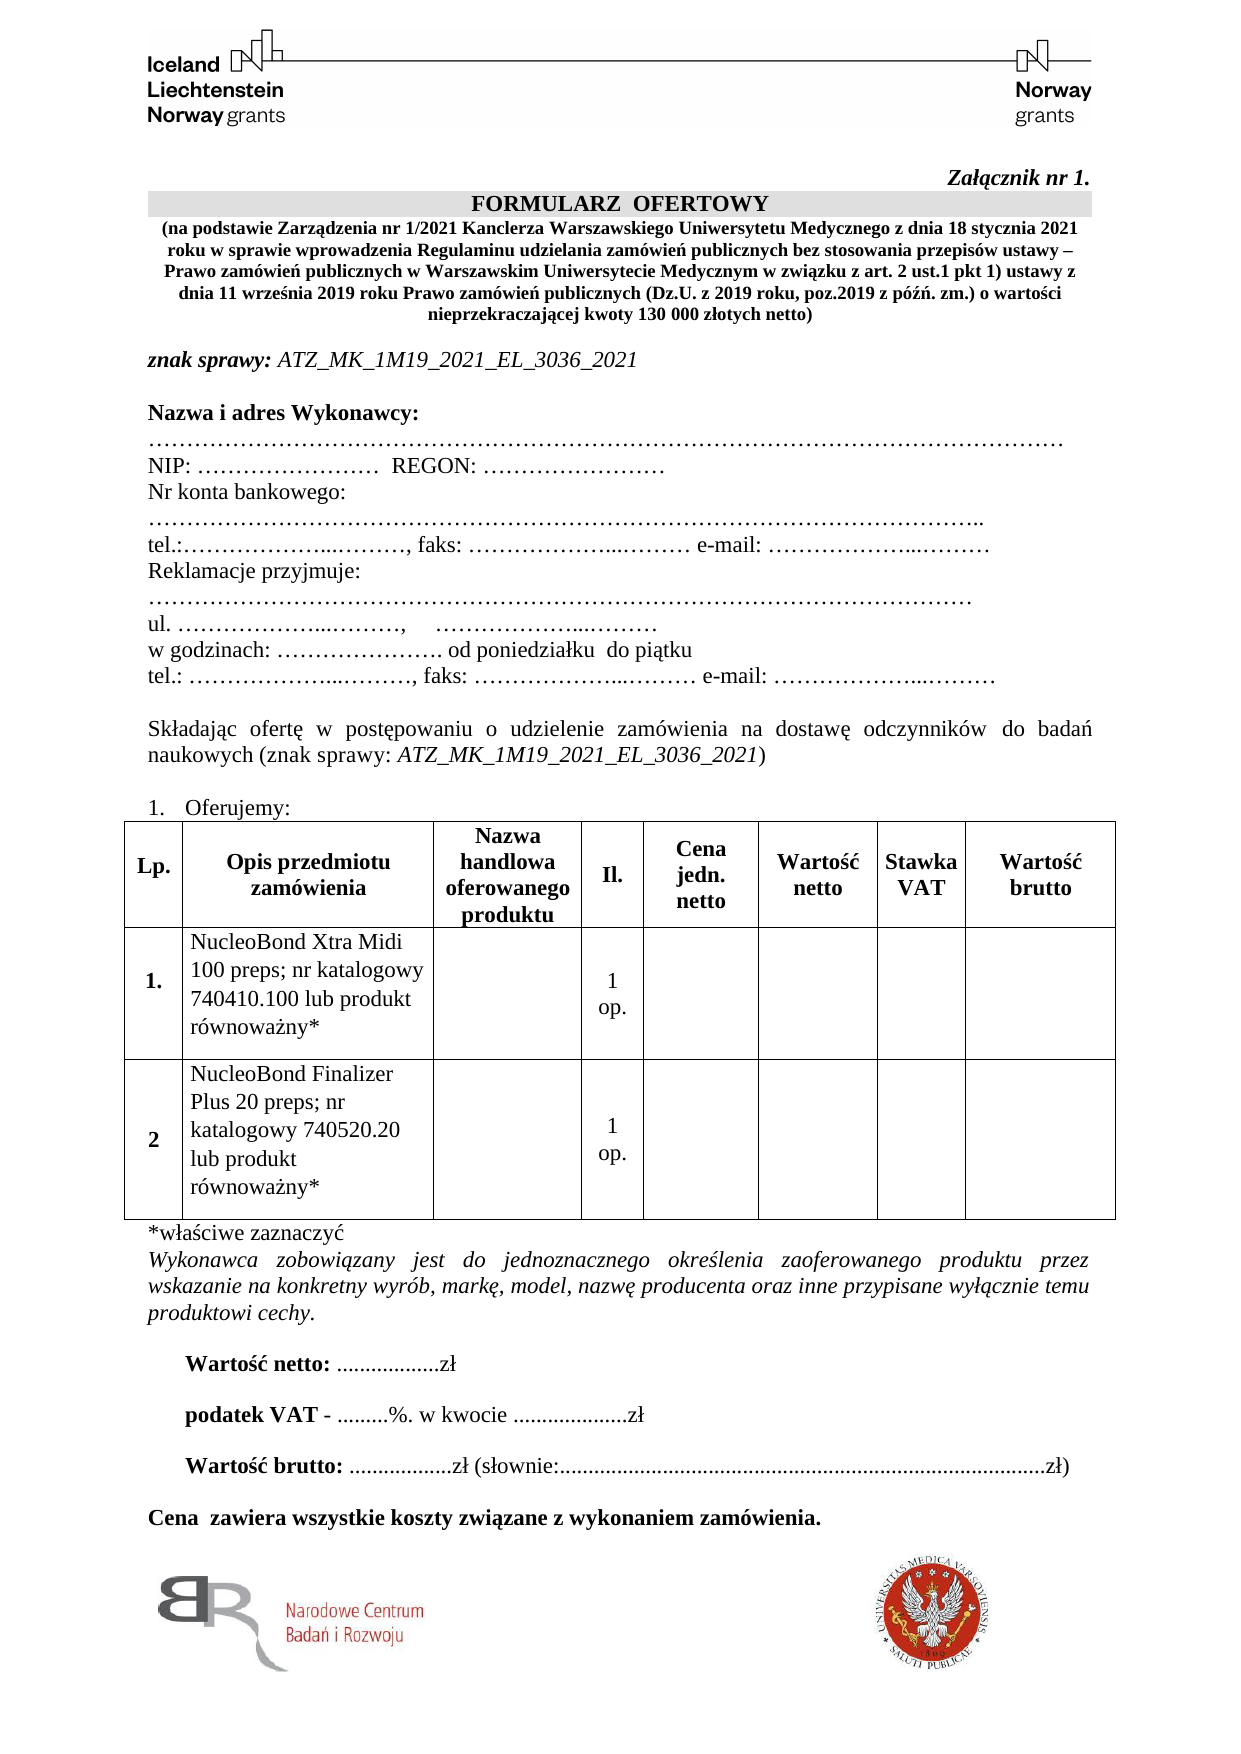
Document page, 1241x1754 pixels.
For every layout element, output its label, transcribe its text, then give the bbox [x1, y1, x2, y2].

text Wartość netto: ..................zł [185, 1350, 1092, 1376]
table_header Nazwa handlowa oferowanego produktu [434, 822, 581, 927]
table_cell [644, 1060, 758, 1218]
text (na podstawie Zarządzenia nr 1/2021 Kanclerza Warszawskiego Uniwersytetu Medycznego z dnia 18 stycznia 2021 roku w sprawie wprowadzenia Regulaminu udzielania zamówień publicznych bez stosowania przepisów ustawy – Prawo zamówień publicznych w Warszawskim Uniwersytecie Medycznym w związku z art. 2 ust.1 pkt 1) ustawy z dnia 11 września 2019 roku Prawo zamówień publicznych (Dz.U. z 2019 roku, poz.2019 z późń. zm.) o wartości nieprzekraczającej kwoty 130 000 złotych netto) [148, 217, 1092, 325]
table_cell NucleoBond Finalizer Plus 20 preps; nr katalogowy 740520.20 lub produkt równoważny* [183, 1060, 433, 1218]
table_header Wartość netto [759, 822, 877, 927]
text Składając ofertę w postępowaniu o udzielenie zamówienia na dostawę odczynników do badań naukowych (znak sprawy: ATZ_MK_1M19_2021_EL_3036_2021) [148, 715, 1092, 768]
list Oferujemy: [148, 794, 1092, 821]
picture [147, 1548, 1011, 1681]
table_cell [434, 928, 581, 1058]
picture [147, 29, 1092, 127]
text Nazwa i adres Wykonawcy: [148, 399, 1092, 425]
table_cell [878, 928, 965, 1058]
table_cell [759, 928, 877, 1058]
table_cell [966, 928, 1115, 1058]
table_header Opis przedmiotu zamówienia [183, 822, 433, 927]
table_cell 1 op. [582, 928, 643, 1058]
table_cell [434, 1060, 581, 1218]
text Wartość brutto: ..................zł (słownie:.....................................................................................zł) [185, 1453, 1092, 1479]
table_cell [644, 928, 758, 1058]
table_header Il. [582, 822, 643, 927]
text Wykonawca zobowiązany jest do jednoznacznego określenia zaoferowanego produktu przez wskazanie na konkretny wyrób, markę, model, nazwę producenta oraz inne przypisane wyłącznie temu produktowi cechy. [148, 1246, 1092, 1325]
table_cell NucleoBond Xtra Midi 100 preps; nr katalogowy 740410.100 lub produkt równoważny* [183, 928, 433, 1058]
text podatek VAT - .........%. w kwocie ....................zł [185, 1401, 1092, 1428]
table_cell 1 op. [582, 1060, 643, 1218]
text ………………………………………………………………………………………………………… [148, 425, 1092, 452]
text ul. ………………...………, ………………...……… [148, 610, 1092, 636]
table_cell 2 [125, 1060, 182, 1218]
text NIP: …………………… REGON: …………………… [148, 452, 1092, 478]
table_header Cena jedn. netto [644, 822, 758, 927]
text Reklamacje przyjmuje: ……………………………………………………………………………………………… [148, 557, 1092, 610]
text w godzinach: …………………. od poniedziałku do piątku [148, 636, 1092, 662]
table_header Stawka VAT [878, 822, 965, 927]
table_cell [759, 1060, 877, 1218]
table_header Wartość brutto [966, 822, 1115, 927]
table_header Lp. [125, 822, 182, 927]
table_cell 1. [125, 928, 182, 1058]
text Nr konta bankowego: ……………………………………………………………………………………………….. [148, 478, 1092, 531]
text *właściwe zaznaczyć [148, 1220, 1092, 1246]
text FORMULARZ OFERTOWY [148, 191, 1092, 217]
table_cell [878, 1060, 965, 1218]
text Załącznik nr 1. [148, 164, 1092, 191]
text tel.:………………...………, faks: ………………...……… e-mail: ………………...……… [148, 531, 1092, 557]
table_cell [966, 1060, 1115, 1218]
text Cena zawiera wszystkie koszty związane z wykonaniem zamówienia. [148, 1504, 1092, 1530]
text znak sprawy: ATZ_MK_1M19_2021_EL_3036_2021 [148, 346, 1092, 373]
text tel.: ………………...………, faks: ………………...……… e-mail: ………………...……… [148, 662, 1092, 689]
